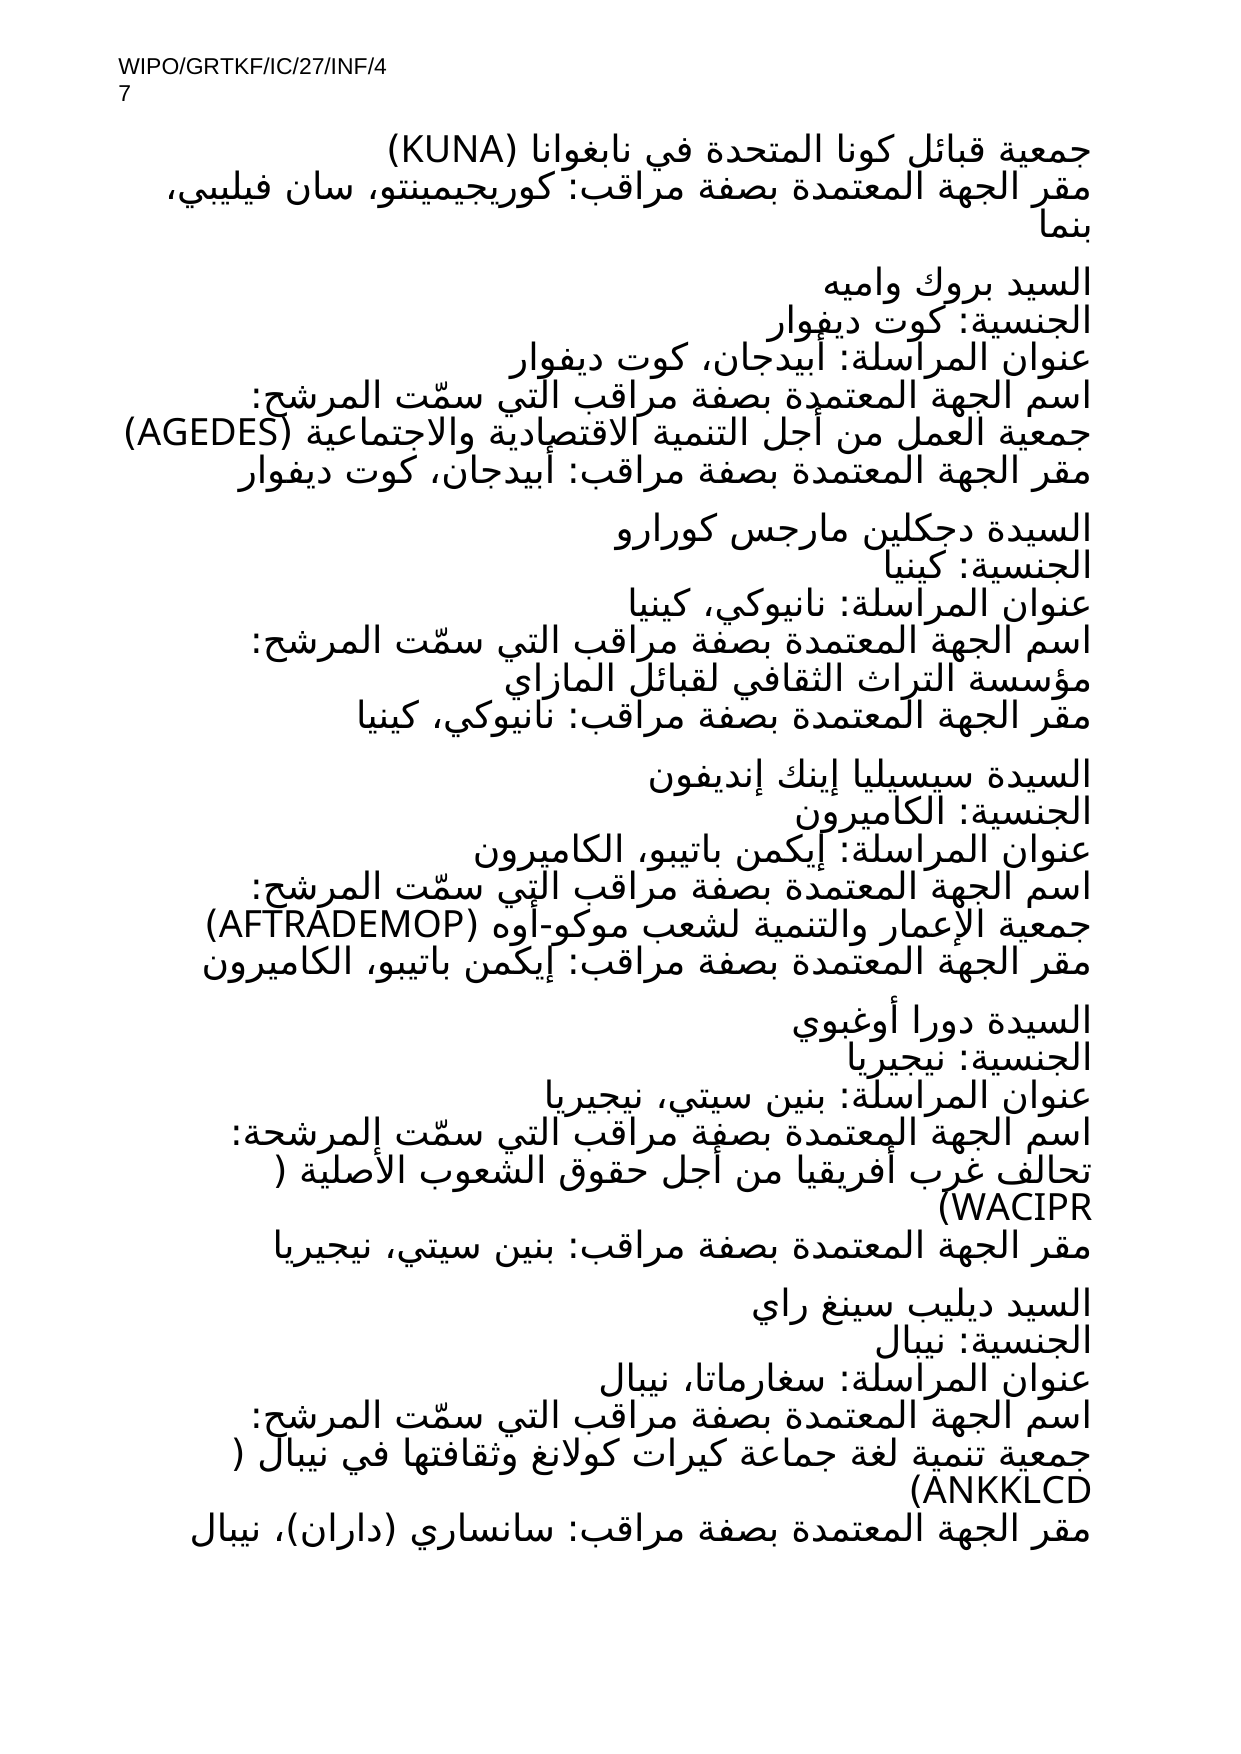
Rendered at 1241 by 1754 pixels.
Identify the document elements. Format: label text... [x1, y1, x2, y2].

text اسم الجهة المعتمدة بصفة مراقب التي سمّت المرشح: [118, 624, 365, 661]
text عنوان المراسلة: أبيدجان، كوت ديفوار [932, 341, 1092, 378]
text جمعية الإعمار والتنمية لشعب موكو-أوه (AFTRADEMOP) [118, 907, 1092, 945]
text اسم الجهة المعتمدة بصفة مراقب التي سمّت المرشحة: [962, 1116, 1092, 1153]
text مقر الجهة المعتمدة بصفة مراقب: كوريجيمينتو، سان فيليبي، بنما [118, 170, 1092, 245]
text جمعية تنمية لغة جماعة كيرات كولانغ وثقافتها في نيبال (ANKKLCD) [118, 1436, 1092, 1511]
text مقر الجهة المعتمدة بصفة مراقب: أبيدجان، كوت ديفوار [118, 453, 1092, 491]
text السيدة سيسيليا إينك إنديفون [118, 757, 1092, 795]
text اسم الجهة المعتمدة بصفة مراقب التي سمّت المرشحة: [325, 1116, 996, 1153]
text مقر الجهة المعتمدة بصفة مراقب: سانساري (داران)، نيبال [118, 1511, 1092, 1549]
text الجنسية: الكاميرون [118, 795, 1092, 832]
text اسم الجهة المعتمدة بصفة مراقب التي سمّت المرشح: [325, 870, 996, 907]
text الجنسية: نيبال [118, 1324, 1092, 1361]
text اسم الجهة المعتمدة بصفة مراقب التي سمّت المرشح: [118, 378, 1092, 416]
text مؤسسة التراث الثقافي لقبائل المازاي [118, 661, 1092, 699]
text الجنسية: كوت ديفوار [118, 303, 1092, 341]
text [118, 1399, 365, 1436]
text اسم الجهة المعتمدة بصفة مراقب التي سمّت المرشح: [325, 624, 996, 661]
text السيدة دورا أوغبوي [118, 1003, 1092, 1041]
text السيد ديليب سينغ راي [118, 1286, 1092, 1324]
text مقر الجهة المعتمدة بصفة مراقب: بنين سيتي، نيجيريا [118, 1228, 1092, 1266]
text اسم الجهة المعتمدة بصفة مراقب التي سمّت المرشحة: [118, 1116, 365, 1153]
text الجنسية: كينيا [118, 549, 1092, 586]
text السيد بروك واميه [118, 266, 1092, 303]
text مقر الجهة المعتمدة بصفة مراقب: إيكمن باتيبو، الكاميرون [969, 945, 1092, 982]
text مقر الجهة المعتمدة بصفة مراقب: إيكمن باتيبو، الكاميرون [118, 945, 1003, 982]
text مقر الجهة المعتمدة بصفة مراقب: نانيوكي، كينيا [118, 699, 1003, 736]
text عنوان المراسلة: إيكمن باتيبو، الكاميرون [118, 832, 1092, 870]
text اسم الجهة المعتمدة بصفة مراقب التي سمّت المرشح: [118, 870, 365, 907]
text عنوان المراسلة: بنين سيتي، نيجيريا [118, 1078, 1092, 1116]
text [962, 1399, 1092, 1436]
text السيدة دجكلين مارجس كورارو [118, 511, 1092, 549]
text عنوان المراسلة: أبيدجان، كوت ديفوار [118, 341, 972, 378]
text اسم الجهة المعتمدة بصفة مراقب التي سمّت المرشح: [962, 624, 1092, 661]
text الجنسية: نيجيريا [118, 1041, 1092, 1078]
text عنوان المراسلة: سغارماتا، نيبال [118, 1361, 1092, 1399]
text جمعية قبائل كونا المتحدة في نابغوانا (KUNA) [118, 132, 1092, 170]
text عنوان المراسلة: نانيوكي، كينيا [118, 586, 1092, 624]
text اسم الجهة المعتمدة بصفة مراقب التي سمّت المرشح: [962, 870, 1092, 907]
text مقر الجهة المعتمدة بصفة مراقب: نانيوكي، كينيا [969, 699, 1092, 736]
text جمعية العمل من أجل التنمية الاقتصادية والاجتماعية (AGEDES) [118, 416, 1092, 453]
text تحالف غرب أفريقيا من أجل حقوق الشعوب الأصلية (WACIPR) [118, 1153, 1092, 1228]
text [325, 1399, 996, 1436]
